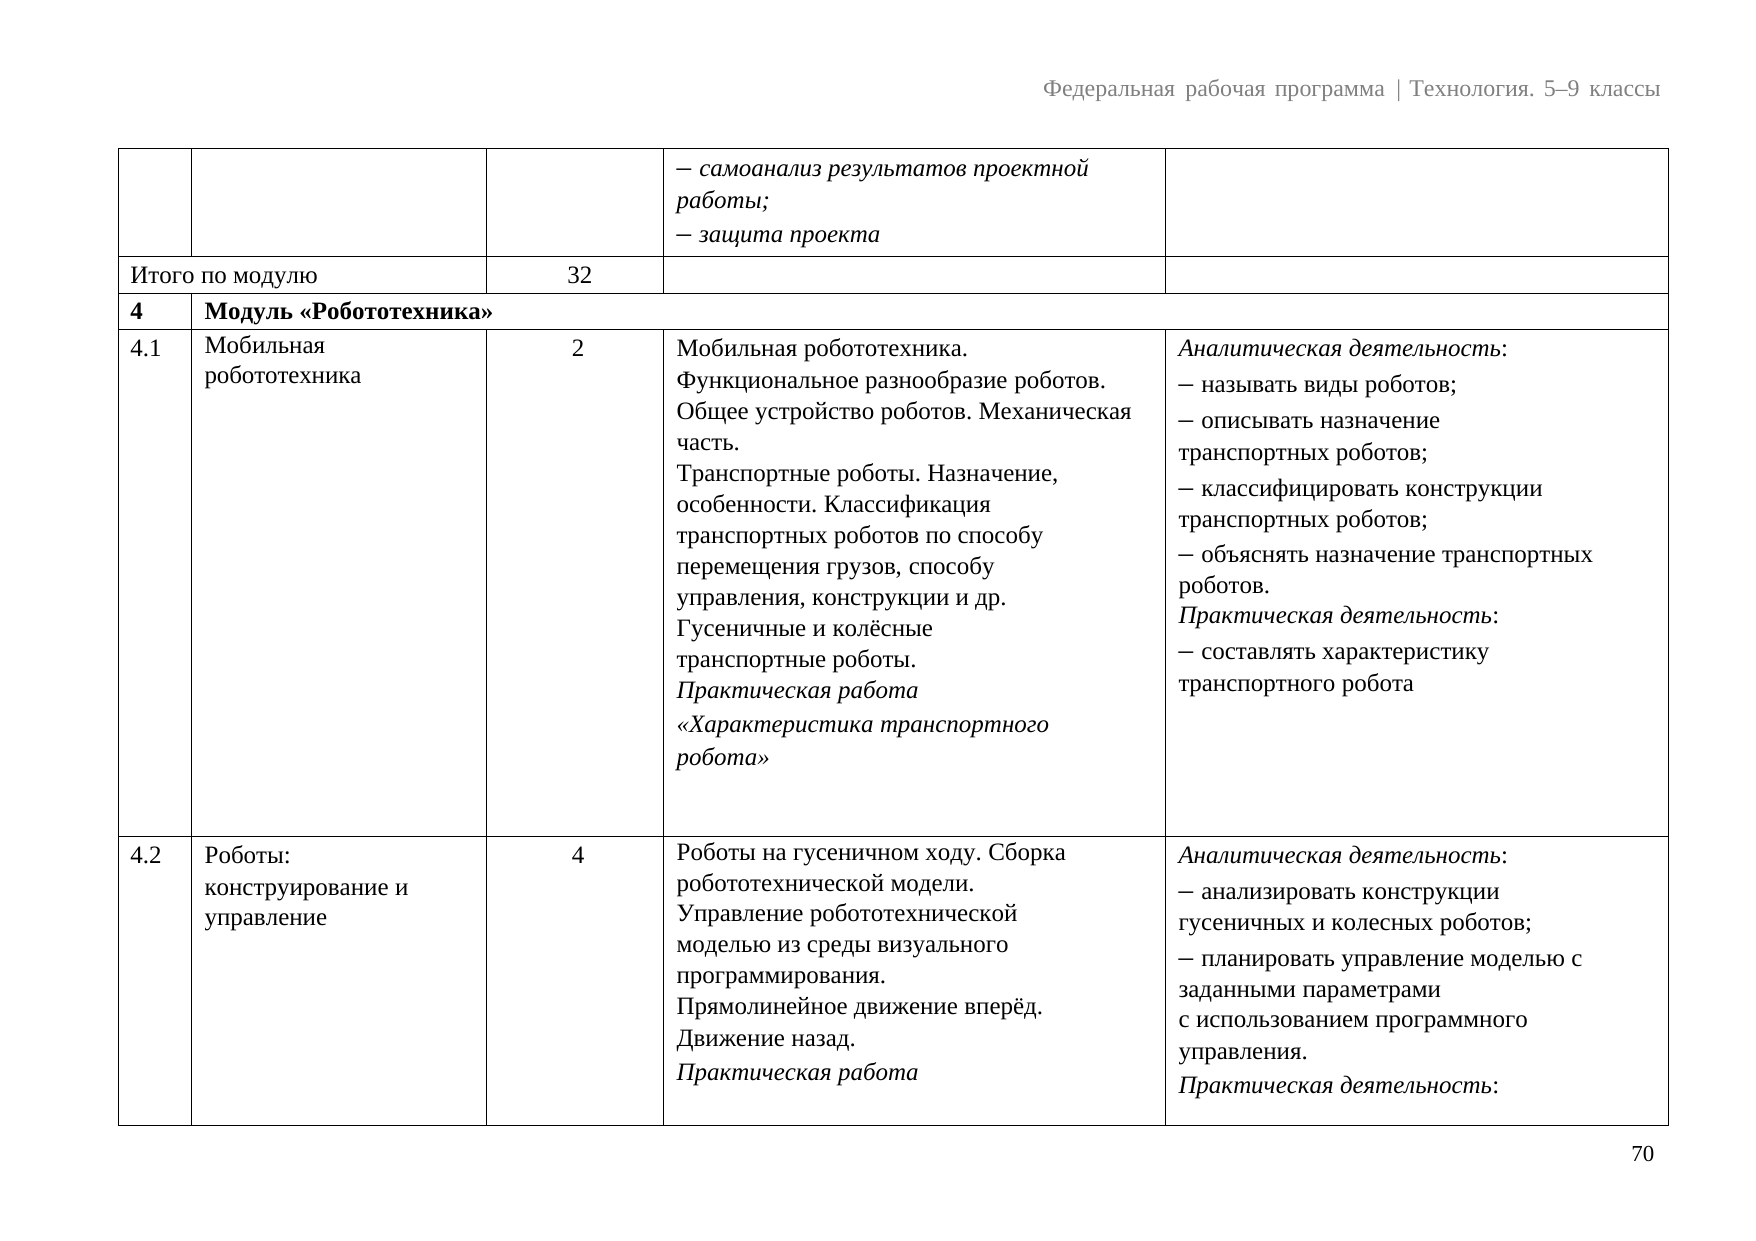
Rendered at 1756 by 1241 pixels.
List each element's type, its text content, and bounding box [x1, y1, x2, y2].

table_cell 4 [487, 837, 663, 1125]
table_cell Роботы на гусеничном ходу. Сборка робототехнической модели. Управление робототехнической моделью из среды визуального программирования. Прямолинейное движение вперёд. Движение назад. Практическая работа [664, 837, 1165, 1125]
table_cell Мобильная робототехника [192, 330, 486, 836]
table_cell [664, 257, 1165, 293]
table_cell 32 [487, 257, 663, 293]
table_cell Модуль «Робототехника» [192, 294, 1668, 329]
table_cell 2 [487, 330, 663, 836]
table_cell Роботы: конструирование и управление [192, 837, 486, 1125]
table_cell [1166, 257, 1668, 293]
table_header [192, 149, 486, 256]
table_cell Аналитическая деятельность: называть виды роботов; описывать назначение транспортных роботов; классифицировать конструкции транспортных роботов; объяснять назначение транспортных роботов. Практическая деятельность: составлять характеристику транспортного робота [1166, 330, 1668, 836]
table_cell Мобильная робототехника. Функциональное разнообразие роботов. Общее устройство роботов. Механическая часть. Транспортные роботы. Назначение, особенности. Классификация транспортных роботов по способу перемещения грузов, способу управления, конструкции и др. Гусеничные и колёсные транспортные роботы. Практическая работа «Характеристика транспортного робота» [664, 330, 1165, 836]
table_cell 4.1 [119, 330, 191, 836]
table_header самоанализ результатов проектной работы; защита проекта [664, 149, 1165, 256]
table_header [119, 149, 191, 256]
table_header [1166, 149, 1668, 256]
table_cell Итого по модулю [119, 257, 486, 293]
table_cell Аналитическая деятельность: анализировать конструкции гусеничных и колесных роботов; планировать управление моделью с заданными параметрами с использованием программного управления. Практическая деятельность: [1166, 837, 1668, 1125]
table_cell 4 [119, 294, 191, 329]
table_header [487, 149, 663, 256]
table_cell 4.2 [119, 837, 191, 1125]
